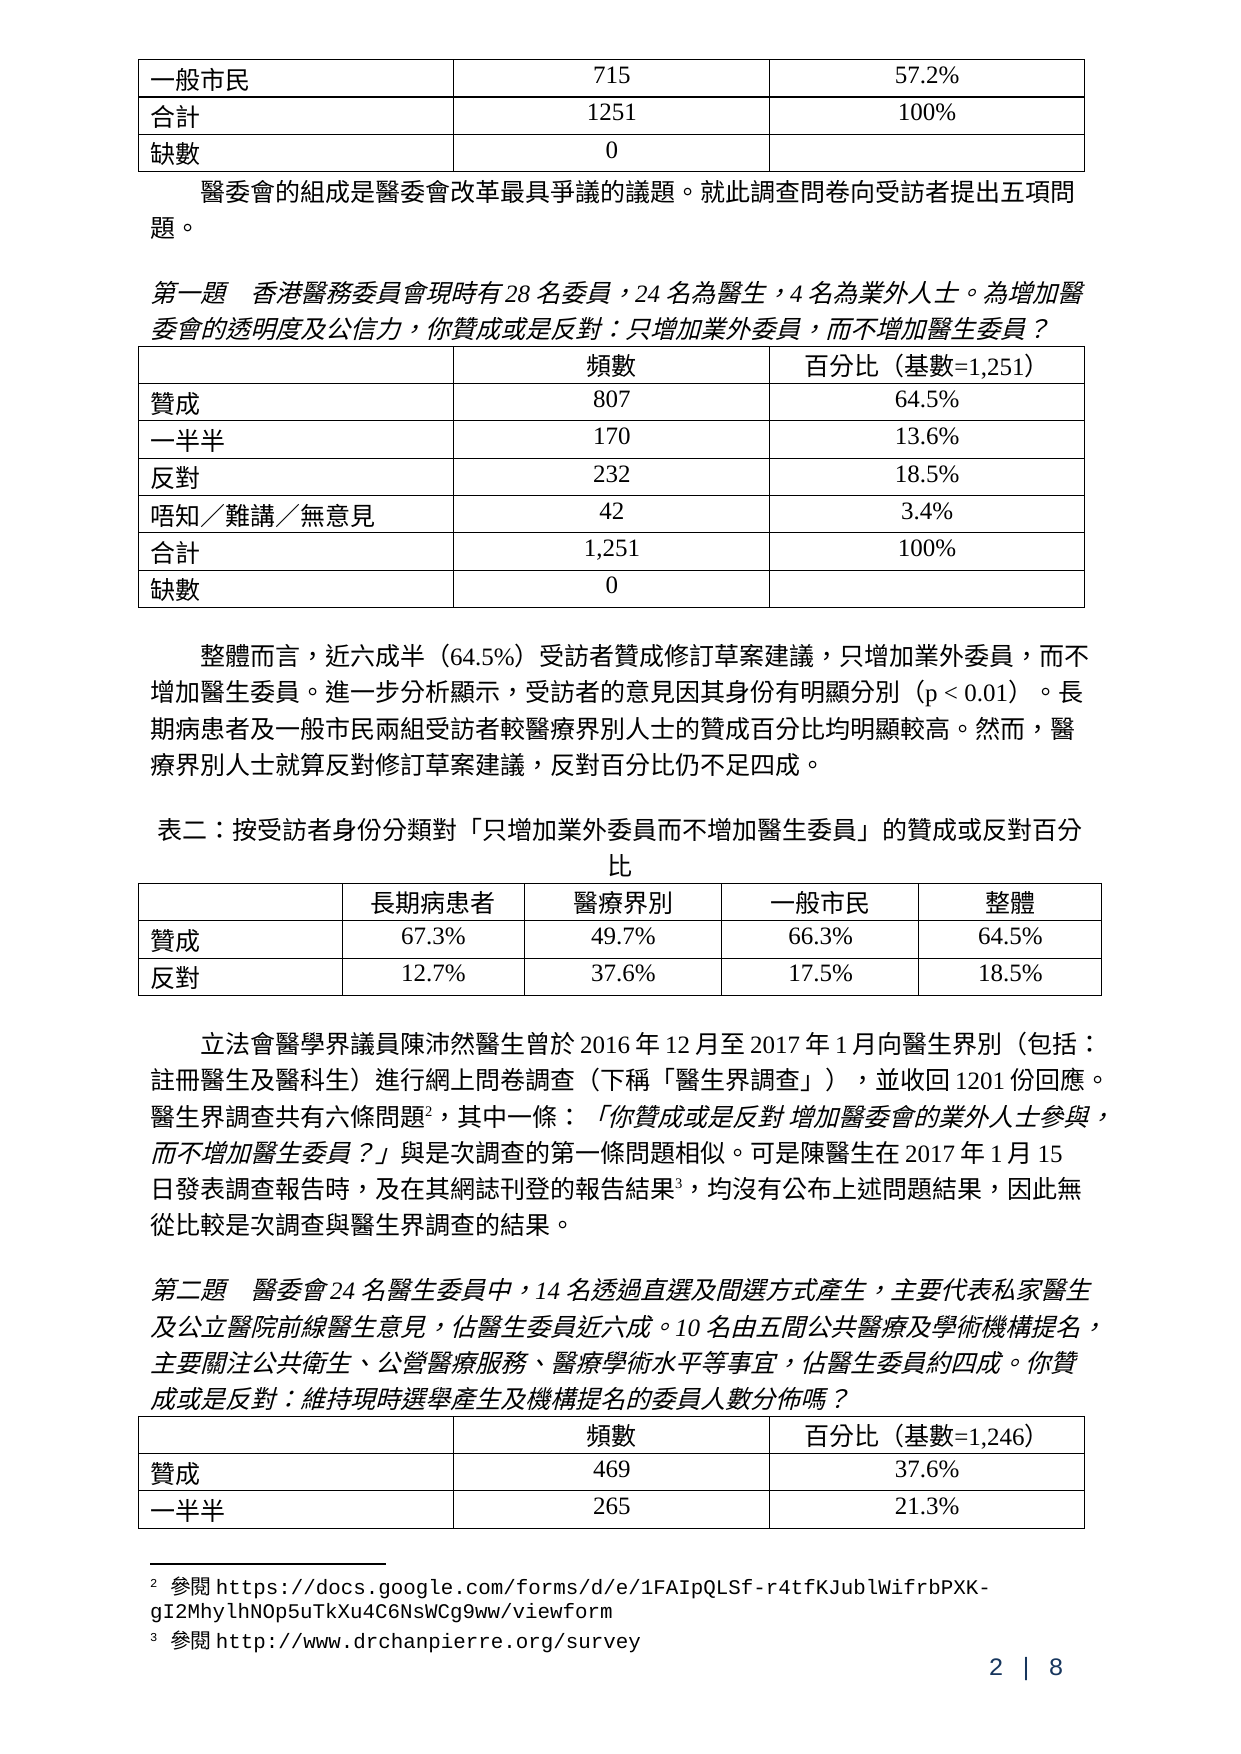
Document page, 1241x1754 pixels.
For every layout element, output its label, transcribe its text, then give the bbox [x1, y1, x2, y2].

table_cell 一般市民 [139, 60, 453, 96]
table_cell 100% [770, 98, 1084, 134]
table_cell 18.5% [919, 959, 1101, 995]
table_header 整體 [919, 884, 1101, 920]
table_cell 807 [454, 384, 769, 420]
table_cell 232 [454, 459, 769, 495]
table_header [139, 1417, 453, 1453]
table_cell 贊成 [139, 921, 342, 957]
table_cell 715 [454, 60, 769, 96]
table_header 醫療界別 [525, 884, 721, 920]
table_cell 3.4% [770, 496, 1084, 532]
text 第一題 香港醫務委員會現時有28名委員，24名為醫生，4名為業外人士。為增加醫委會的透明度及公信力，你贊成或是反對：只增加業外委員，而不增加醫生委員？ [150, 273, 1090, 346]
table_cell 57.2% [770, 60, 1084, 96]
table_cell 13.6% [770, 421, 1084, 458]
table_cell 1,251 [454, 533, 769, 569]
table_cell 42 [454, 496, 769, 532]
text 醫委會的組成是醫委會改革最具爭議的議題。就此調查問卷向受訪者提出五項問題。 [150, 172, 1090, 244]
table_cell 18.5% [770, 459, 1084, 495]
table_cell 0 [454, 135, 769, 171]
table_cell 17.5% [722, 959, 918, 995]
table_cell 64.5% [770, 384, 1084, 420]
table_cell 贊成 [139, 1454, 453, 1490]
table_header 長期病患者 [343, 884, 524, 920]
text 整體而言，近六成半（64.5%）受訪者贊成修訂草案建議，只增加業外委員，而不增加醫生委員。進一步分析顯示，受訪者的意見因其身份有明顯分別（p < 0.01）。長期病患者及一般市民兩組受訪者較醫療界別人士的贊成百分比均明顯較高。然而，醫療界別人士就算反對修訂草案建議，反對百分比仍不足四成。 [150, 637, 1090, 782]
table_cell 265 [454, 1491, 769, 1528]
table_header [139, 884, 342, 920]
table_cell 缺數 [139, 571, 453, 607]
table_cell 缺數 [139, 135, 453, 171]
table_cell 100% [770, 533, 1084, 569]
table_header 百分比（基數=1,246） [770, 1417, 1084, 1453]
table_cell 合計 [139, 533, 453, 569]
table_cell 64.5% [919, 921, 1101, 957]
text 立法會醫學界議員陳沛然醫生曾於2016年12月至2017年1月向醫生界別（包括：註冊醫生及醫科生）進行網上問卷調查（下稱「醫生界調查」），並收回1201份回應。醫生界調查共有六條問題，其中一條：「你贊成或是反對 增加醫委會的業外人士參與，而不增加醫生委員？」與是次調查的第一條問題相似。可是陳醫生在2017年1月15日發表調查報告時，及在其網誌刊登的報告結果，均沒有公布上述問題結果，因此無從比較是次調查與醫生界調查的結果。 [150, 1024, 1090, 1242]
table_cell 37.6% [525, 959, 721, 995]
text 第二題 醫委會24名醫生委員中，14名透過直選及間選方式產生，主要代表私家醫生及公立醫院前線醫生意見，佔醫生委員近六成。10名由五間公共醫療及學術機構提名，主要關注公共衛生、公營醫療服務、醫療學術水平等事宜，佔醫生委員約四成。你贊成或是反對：維持現時選舉產生及機構提名的委員人數分佈嗎？ [150, 1271, 1090, 1416]
table_header 一般市民 [722, 884, 918, 920]
table_cell 67.3% [343, 921, 524, 957]
table_cell 唔知∕難講∕無意見 [139, 496, 453, 532]
table_cell 一半半 [139, 421, 453, 458]
table_cell 469 [454, 1454, 769, 1490]
table_cell 170 [454, 421, 769, 458]
table_header 百分比（基數=1,251） [770, 347, 1084, 383]
table_cell 反對 [139, 459, 453, 495]
table_cell 21.3% [770, 1491, 1084, 1528]
table_cell 49.7% [525, 921, 721, 957]
table_cell 12.7% [343, 959, 524, 995]
table_header [139, 347, 453, 383]
table_cell 合計 [139, 98, 453, 134]
table_cell 0 [454, 571, 769, 607]
table_cell 37.6% [770, 1454, 1084, 1490]
table_cell 1251 [454, 98, 769, 134]
table_cell 反對 [139, 959, 342, 995]
table_cell 一半半 [139, 1491, 453, 1528]
table_cell 66.3% [722, 921, 918, 957]
text 表二：按受訪者身份分類對「只增加業外委員而不增加醫生委員」的贊成或反對百分比 [150, 810, 1090, 883]
table_header 頻數 [454, 1417, 769, 1453]
table_cell 贊成 [139, 384, 453, 420]
table_cell [770, 135, 1084, 171]
table_cell [770, 571, 1084, 607]
table_header 頻數 [454, 347, 769, 383]
